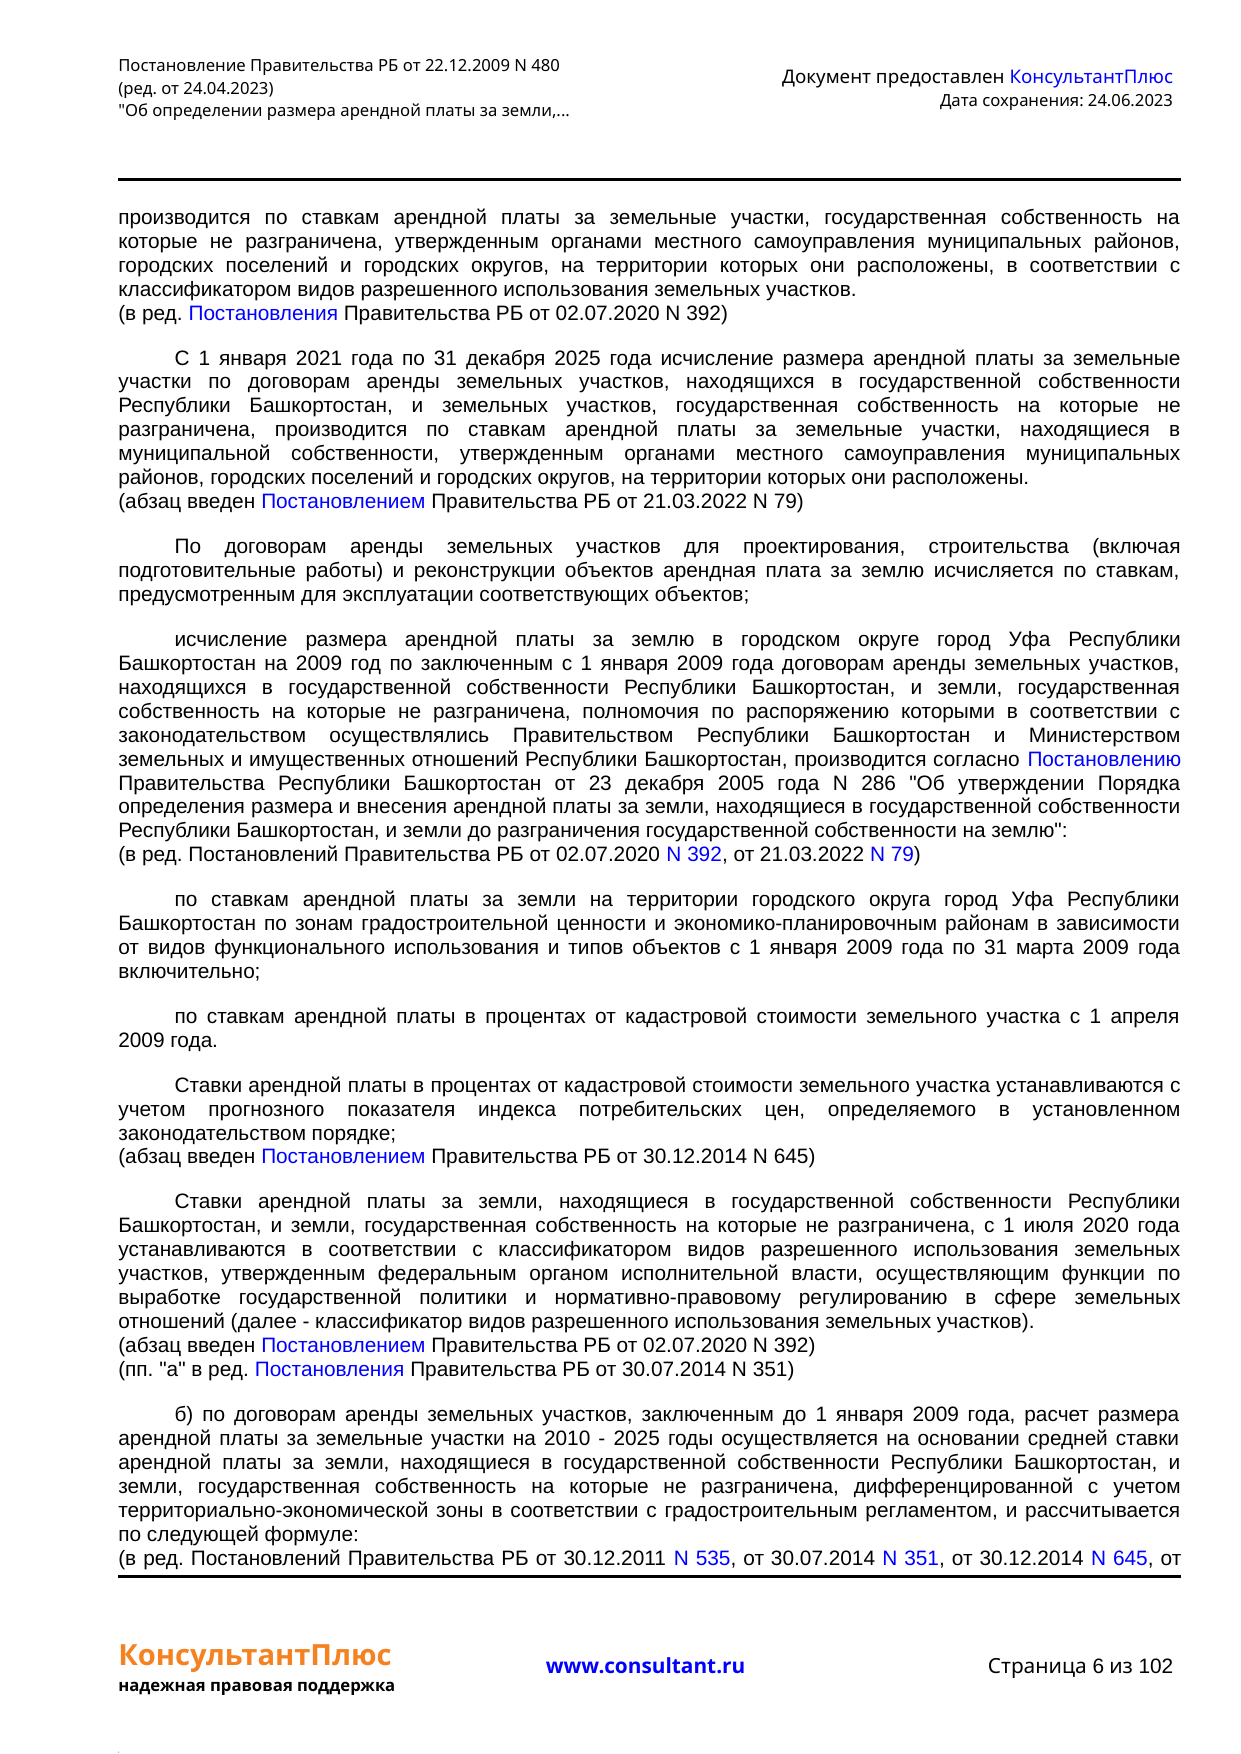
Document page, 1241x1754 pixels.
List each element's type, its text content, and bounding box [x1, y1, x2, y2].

text С 1 января 2021 года по 31 декабря 2025 года исчисление размера арендной платы за земельные участки по договорам аренды земельных участков, находящихся в государственной собственности Республики Башкортостан, и земельных участков, государственная собственность на которые не разграничена, производится по ставкам арендной платы за земельные участки, находящиеся в муниципальной собственности, утвержденным органами местного самоуправления муниципальных районов, городских поселений и городских округов, на территории которых они расположены. [118, 345, 1181, 489]
text (пп. "а" в ред. Постановления Правительства РБ от 30.07.2014 N 351) [118, 1357, 1181, 1381]
text (абзац введен Постановлением Правительства РБ от 21.03.2022 N 79) [118, 489, 1181, 513]
text По договорам аренды земельных участков для проектирования, строительства (включая подготовительные работы) и реконструкции объектов арендная плата за землю исчисляется по ставкам, предусмотренным для эксплуатации соответствующих объектов; [118, 534, 1181, 606]
text Ставки арендной платы за земли, находящиеся в государственной собственности Республики Башкортостан, и земли, государственная собственность на которые не разграничена, с 1 июля 2020 года устанавливаются в соответствии с классификатором видов разрешенного использования земельных участков, утвержденным федеральным органом исполнительной власти, осуществляющим функции по выработке государственной политики и нормативно-правовому регулированию в сфере земельных отношений (далее - классификатор видов разрешенного использования земельных участков). [118, 1189, 1181, 1333]
text по ставкам арендной платы в процентах от кадастровой стоимости земельного участка с 1 апреля 2009 года. [118, 1004, 1181, 1052]
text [118, 205, 1181, 301]
text (в ред. Постановления Правительства РБ от 02.07.2020 N 392) [118, 301, 1181, 324]
text б) по договорам аренды земельных участков, заключенным до 1 января 2009 года, расчет размера арендной платы за земельные участки на 2010 - 2025 годы осуществляется на основании средней ставки арендной платы за земли, находящиеся в государственной собственности Республики Башкортостан, и земли, государственная собственность на которые не разграничена, дифференцированной с учетом территориально-экономической зоны в соответствии с градостроительным регламентом, и рассчитывается по следующей формуле: [118, 1402, 1181, 1545]
text (абзац введен Постановлением Правительства РБ от 02.07.2020 N 392) [118, 1333, 1181, 1357]
text (в ред. Постановлений Правительства РБ от 02.07.2020 N 392, от 21.03.2022 N 79) [118, 842, 1181, 866]
text исчисление размера арендной платы за землю в городском округе город Уфа Республики Башкортостан на 2009 год по заключенным с 1 января 2009 года договорам аренды земельных участков, находящихся в государственной собственности Республики Башкортостан, и земли, государственная собственность на которые не разграничена, полномочия по распоряжению которыми в соответствии с законодательством осуществлялись Правительством Республики Башкортостан и Министерством земельных и имущественных отношений Республики Башкортостан, производится согласно Постановлению Правительства Республики Башкортостан от 23 декабря 2005 года N 286 "Об утверждении Порядка определения размера и внесения арендной платы за земли, находящиеся в государственной собственности Республики Башкортостан, и земли до разграничения государственной собственности на землю": [118, 627, 1181, 842]
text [118, 1545, 1181, 1569]
text Ставки арендной платы в процентах от кадастровой стоимости земельного участка устанавливаются с учетом прогнозного показателя индекса потребительских цен, определяемого в установленном законодательством порядке; [118, 1072, 1181, 1144]
text (абзац введен Постановлением Правительства РБ от 30.12.2014 N 645) [118, 1144, 1181, 1168]
text по ставкам арендной платы за земли на территории городского округа город Уфа Республики Башкортостан по зонам градостроительной ценности и экономико-планировочным районам в зависимости от видов функционального использования и типов объектов с 1 января 2009 года по 31 марта 2009 года включительно; [118, 887, 1181, 983]
